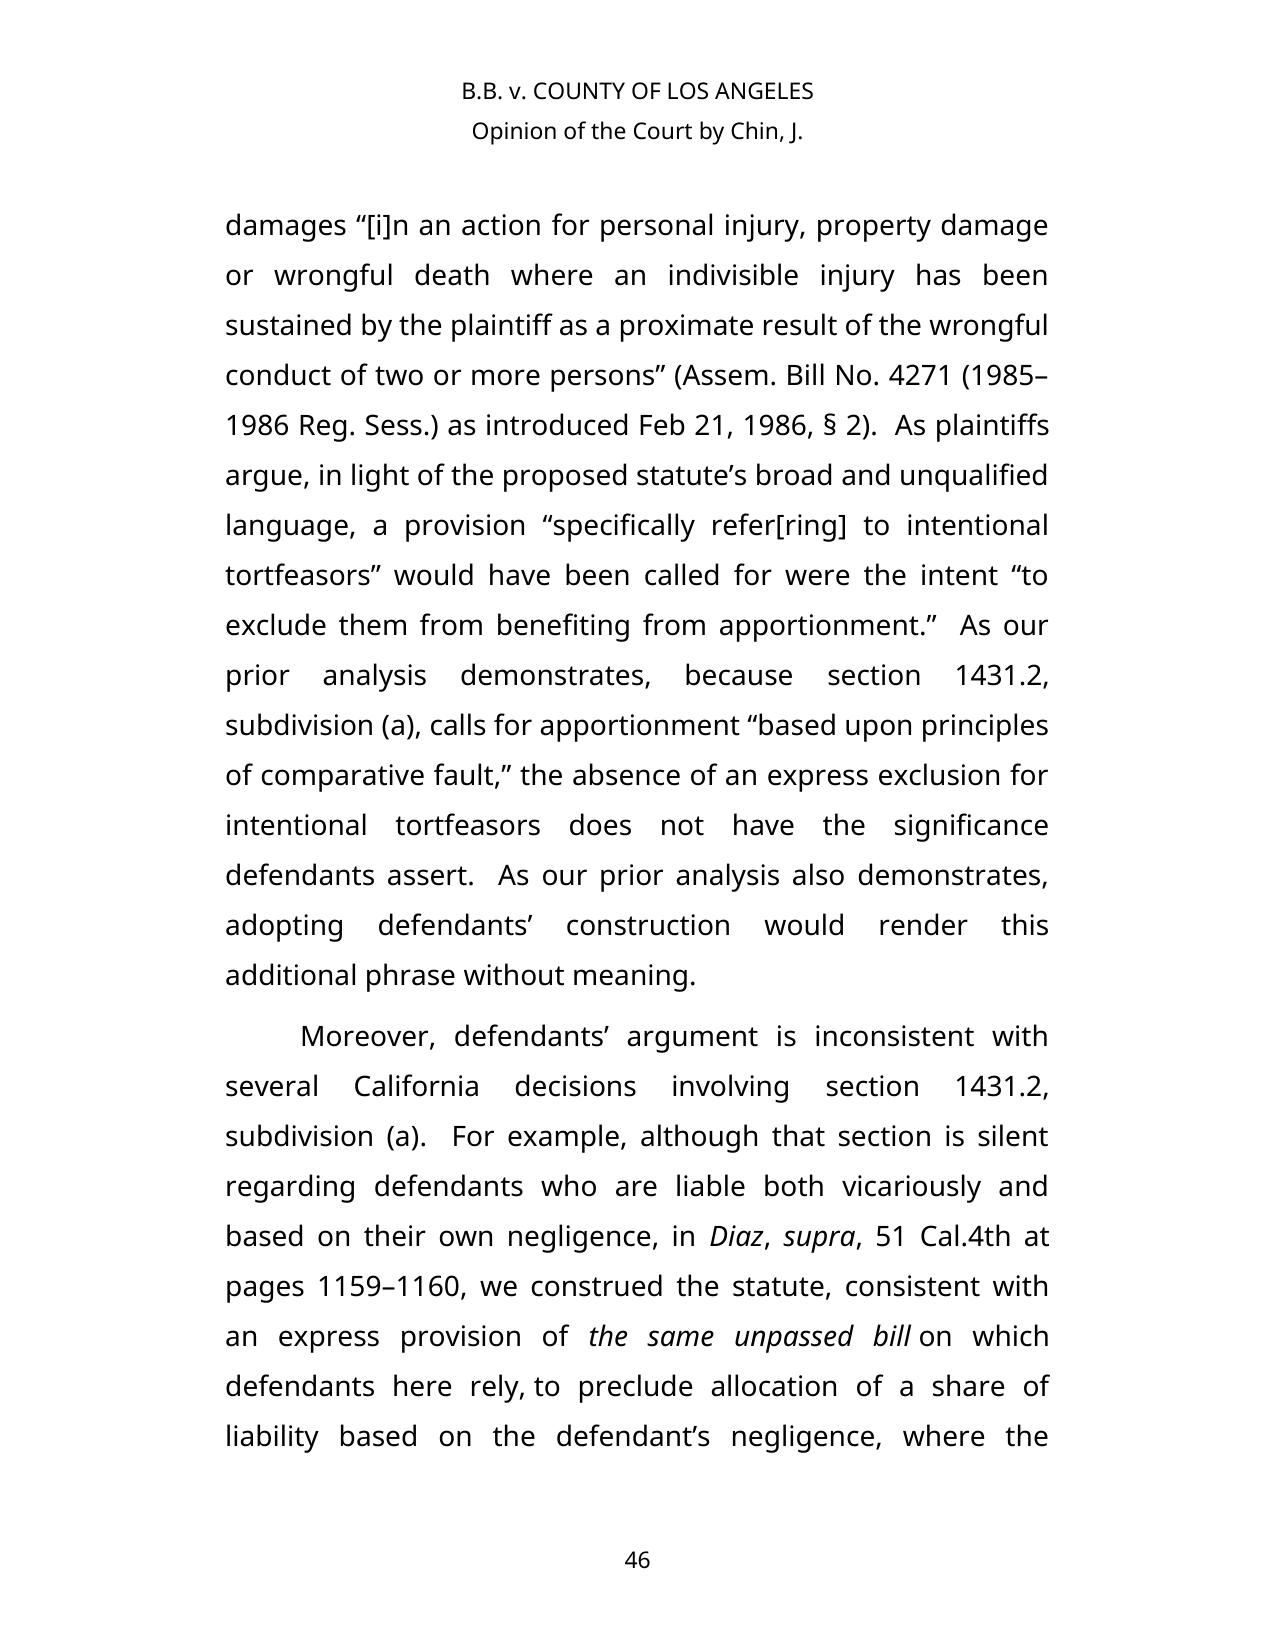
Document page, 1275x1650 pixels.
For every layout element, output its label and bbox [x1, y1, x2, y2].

text [225, 194, 1050, 994]
text [225, 1004, 1050, 1454]
